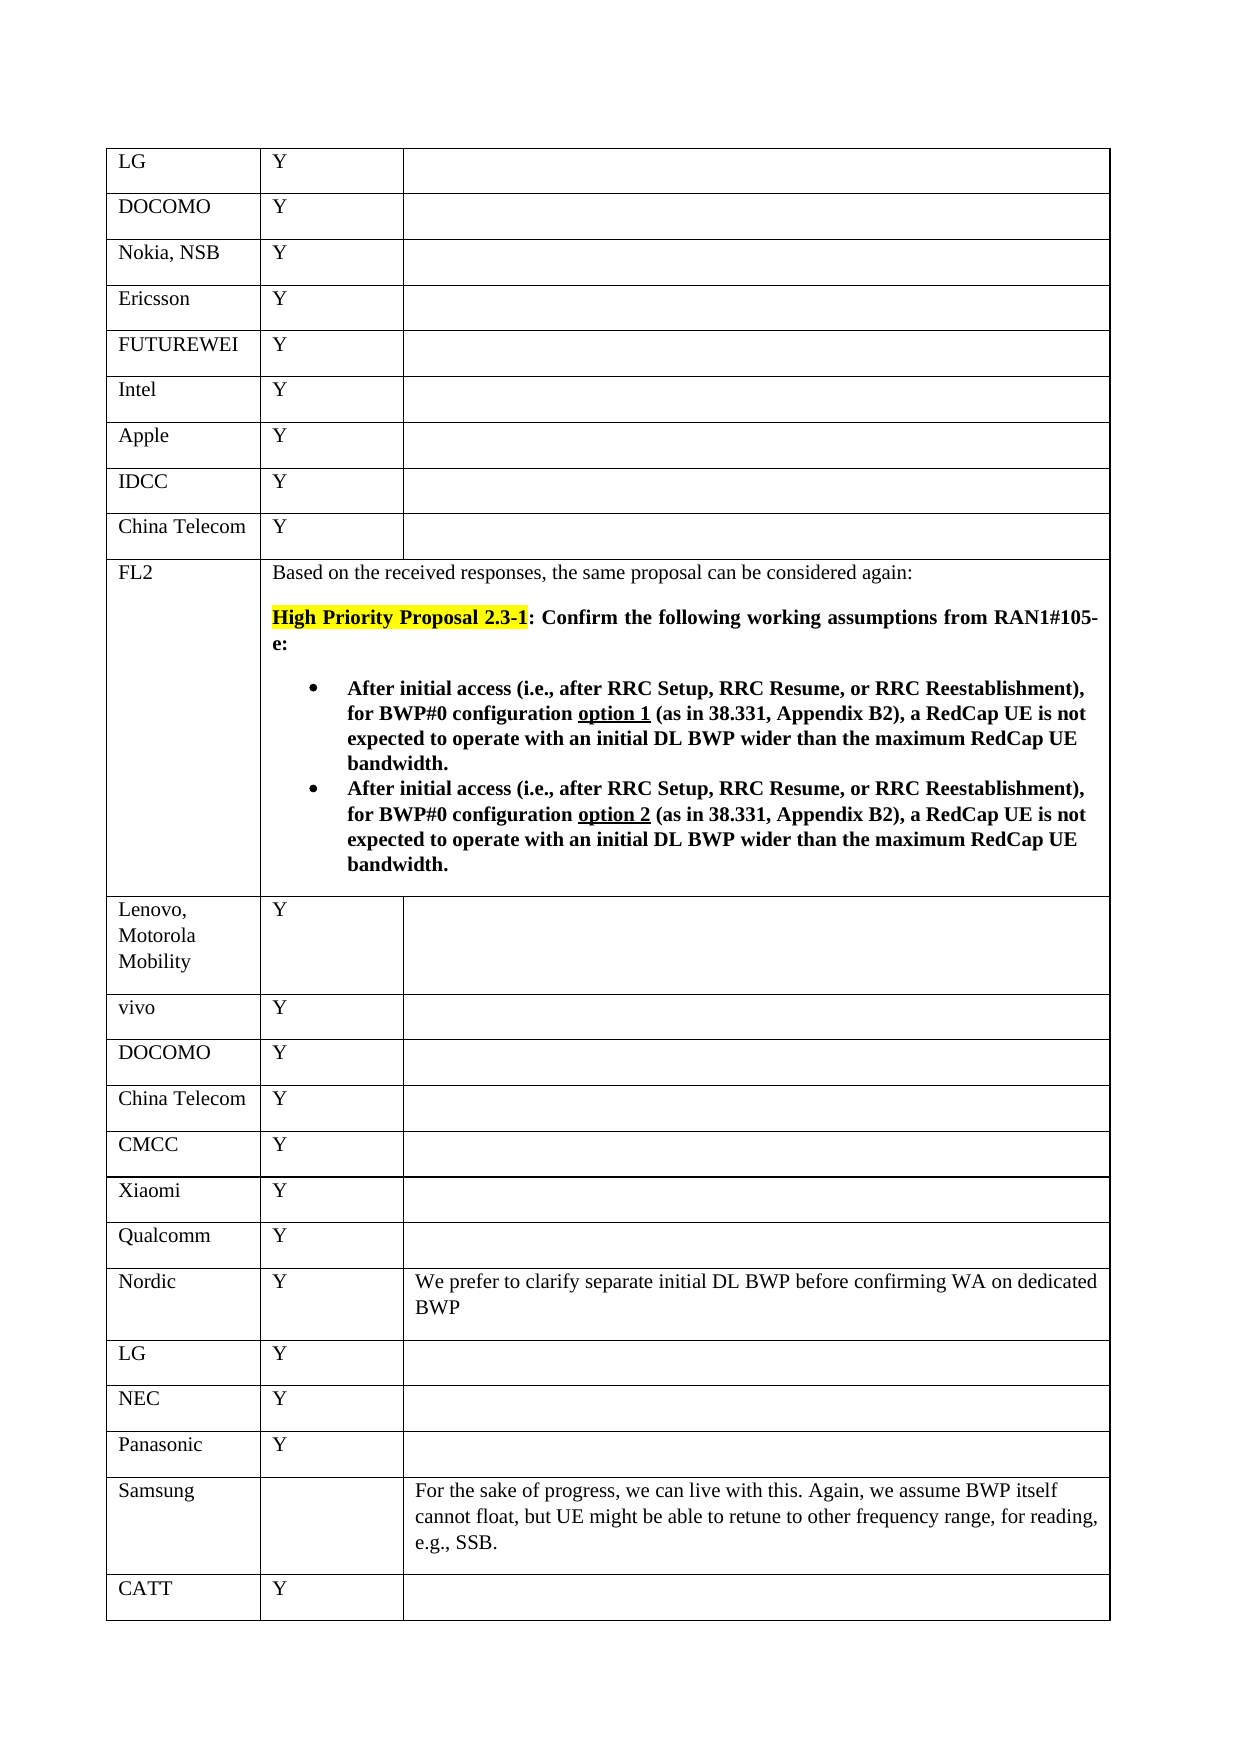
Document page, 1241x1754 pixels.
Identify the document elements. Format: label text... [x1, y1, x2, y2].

table_cell Y [261, 1040, 403, 1085]
table_cell [404, 995, 1109, 1039]
table_cell Y [261, 331, 403, 376]
table_cell Y [261, 514, 403, 559]
table_cell Y [261, 995, 403, 1039]
table_cell Ericsson [107, 286, 260, 330]
table_cell [404, 1432, 1109, 1477]
table_cell Based on the received responses, the same proposal can be considered again: High Priority Proposal 2.3-1: Confirm the following working assumptions from RAN1#105-e: After initial access (i.e., after RRC Setup, RRC Resume, or RRC Reestablishment), for BWP#0 configuration option 1 (as in 38.331, Appendix B2), a RedCap UE is not expected to operate with an initial DL BWP wider than the maximum RedCap UE bandwidth. After initial access (i.e., after RRC Setup, RRC Resume, or RRC Reestablishment), for BWP#0 configuration option 2 (as in 38.331, Appendix B2), a RedCap UE is not expected to operate with an initial DL BWP wider than the maximum RedCap UE bandwidth. [261, 560, 1109, 896]
table_cell [261, 1478, 403, 1574]
table_cell FL2 [107, 560, 260, 896]
table_cell DOCOMO [107, 194, 260, 239]
table_cell Nordic [107, 1269, 260, 1339]
table_cell [404, 286, 1109, 330]
table_cell Nokia, NSB [107, 240, 260, 285]
table_cell CMCC [107, 1132, 260, 1176]
table_cell [404, 149, 1109, 193]
table_cell China Telecom [107, 514, 260, 559]
table_cell [404, 514, 1109, 559]
table_cell Y [261, 194, 403, 239]
table_cell Y [261, 1223, 403, 1268]
table_cell [404, 423, 1109, 468]
table_cell FUTUREWEI [107, 331, 260, 376]
table_cell [404, 897, 1109, 993]
table_cell Xiaomi [107, 1178, 260, 1222]
table_cell LG [107, 1341, 260, 1385]
table_cell Y [261, 1341, 403, 1385]
table_cell [404, 240, 1109, 285]
table_cell Y [261, 423, 403, 468]
table_cell [404, 1040, 1109, 1085]
table_cell DOCOMO [107, 1040, 260, 1085]
table_cell Y [261, 897, 403, 993]
table_cell vivo [107, 995, 260, 1039]
table_cell China Telecom [107, 1086, 260, 1131]
table_cell Intel [107, 377, 260, 422]
table_cell Y [261, 240, 403, 285]
table_cell Y [261, 286, 403, 330]
table_cell Y [261, 1086, 403, 1131]
table_cell [404, 1086, 1109, 1131]
table_cell Y [261, 377, 403, 422]
table_cell [404, 1386, 1109, 1431]
table_cell [404, 1575, 1109, 1620]
table_cell Apple [107, 423, 260, 468]
table_cell [404, 377, 1109, 422]
table_cell Y [261, 149, 403, 193]
table_cell IDCC [107, 469, 260, 513]
table_cell [404, 1223, 1109, 1268]
table_cell [404, 469, 1109, 513]
table_cell CATT [107, 1575, 260, 1620]
table_cell Samsung [107, 1478, 260, 1574]
table_cell [404, 331, 1109, 376]
table_cell Lenovo, Motorola Mobility [107, 897, 260, 993]
table_cell Y [261, 1132, 403, 1176]
table_cell [404, 1341, 1109, 1385]
table_cell Y [261, 1178, 403, 1222]
table_cell [404, 194, 1109, 239]
table_cell [404, 1132, 1109, 1176]
table_cell Y [261, 1432, 403, 1477]
table_cell Panasonic [107, 1432, 260, 1477]
table_cell LG [107, 149, 260, 193]
table_cell We prefer to clarify separate initial DL BWP before confirming WA on dedicated BWP [404, 1269, 1109, 1339]
table_cell NEC [107, 1386, 260, 1431]
table_cell Y [261, 1269, 403, 1339]
table_cell [404, 1178, 1109, 1222]
table_cell Qualcomm [107, 1223, 260, 1268]
table_cell Y [261, 1386, 403, 1431]
table_cell Y [261, 1575, 403, 1620]
table_cell Y [261, 469, 403, 513]
table_cell For the sake of progress, we can live with this. Again, we assume BWP itself cannot float, but UE might be able to retune to other frequency range, for reading, e.g., SSB. [404, 1478, 1109, 1574]
